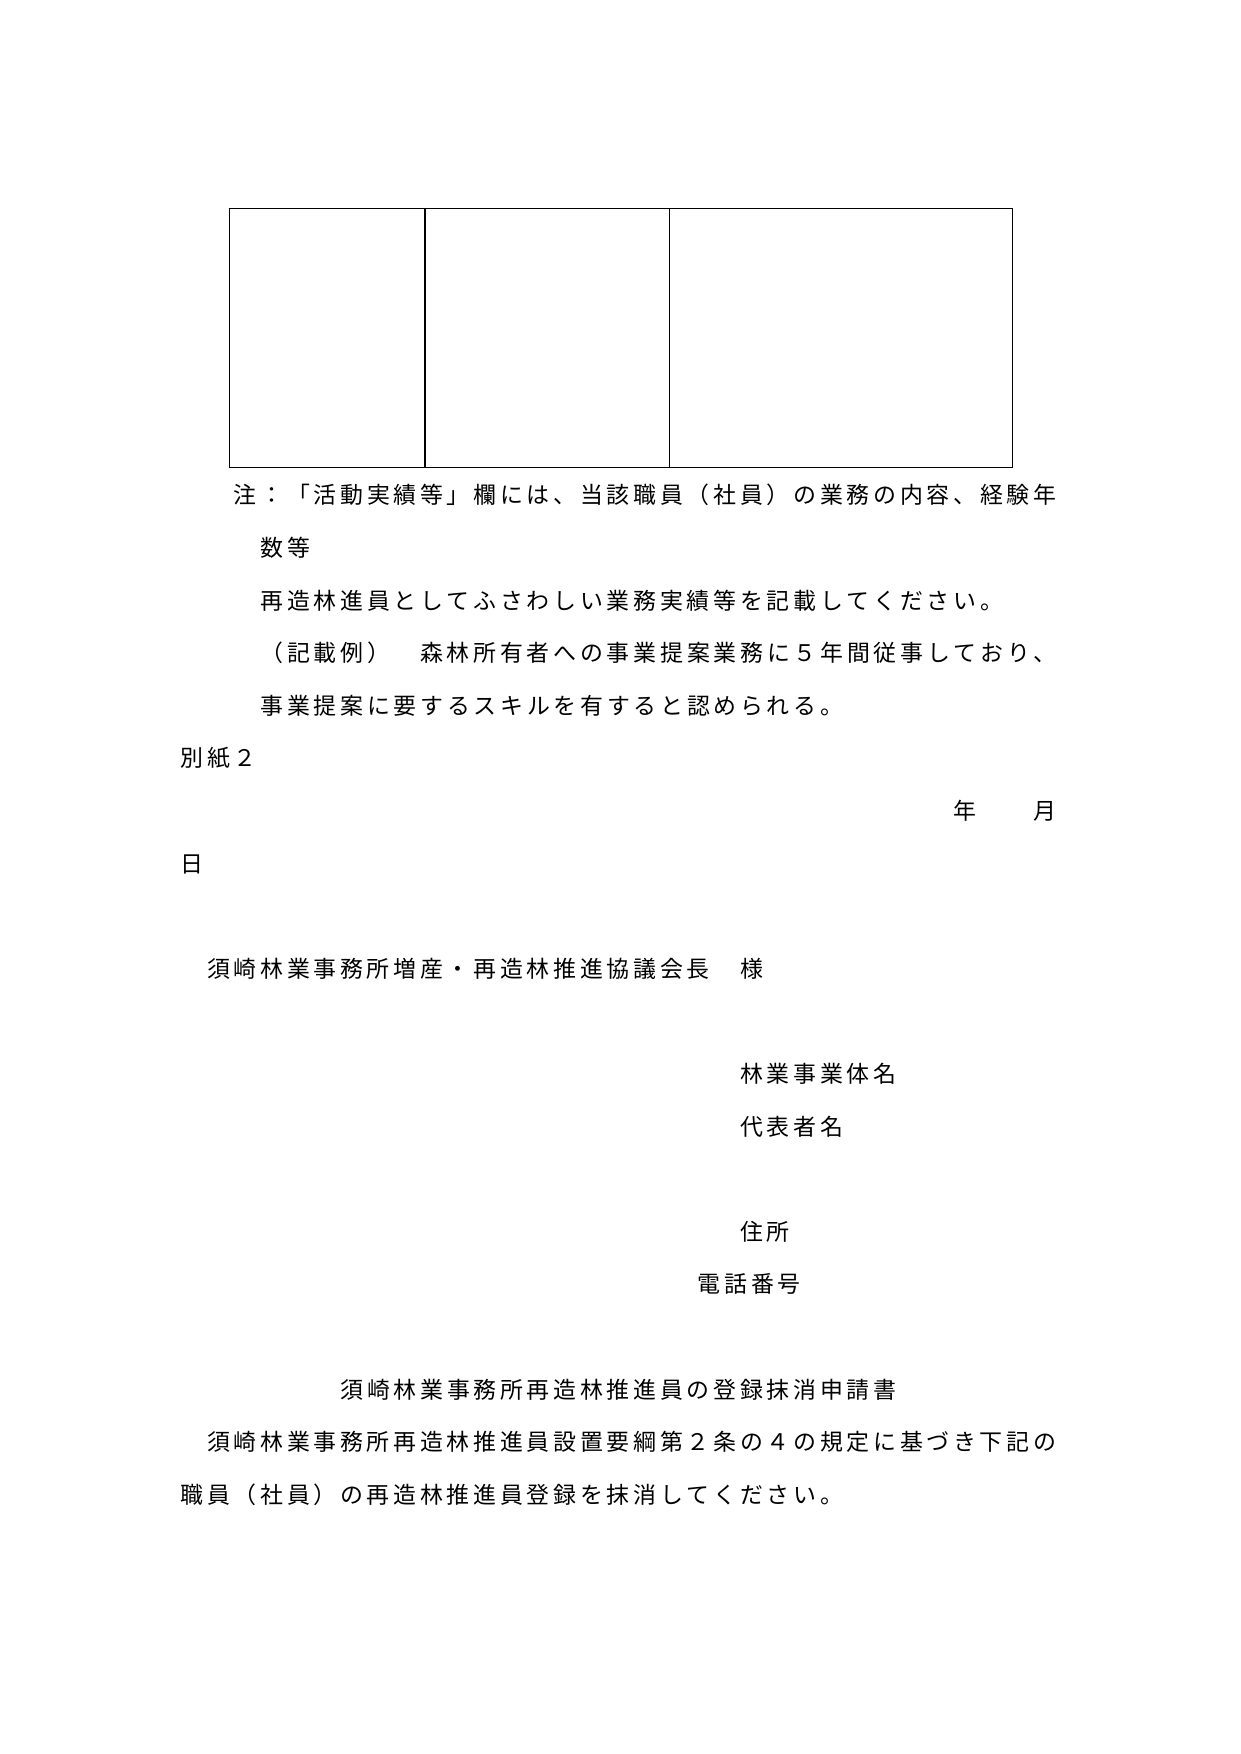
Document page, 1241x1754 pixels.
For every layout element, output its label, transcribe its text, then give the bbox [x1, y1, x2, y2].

text 代表者名 住所 [180, 1099, 1060, 1257]
text 別紙２ [180, 731, 1060, 783]
text 須崎林業事務所増産・再造林推進協議会長 様 [180, 941, 1060, 994]
text 林業事業体名 [180, 1046, 1060, 1099]
table_cell [230, 209, 424, 467]
text 電話番号 [180, 1257, 1060, 1309]
table_cell [670, 209, 1012, 467]
text 年 月 日 [180, 783, 1060, 888]
table_cell [426, 209, 669, 467]
text 須崎林業事務所再造林推進員設置要綱第２条の４の規定に基づき下記の職員（社員）の再造林推進員登録を抹消してください。 [180, 1414, 1060, 1520]
text 須崎林業事務所再造林推進員の登録抹消申請書 [180, 1362, 1060, 1414]
text 注：「活動実績等」欄には、当該職員（社員）の業務の内容、経験年数等 再造林進員としてふさわしい業務実績等を記載してください。 （記載例） 森林所有者への事業提案業務に５年間従事しており、事業提案に要するスキルを有すると認められる。 [229, 468, 1060, 731]
